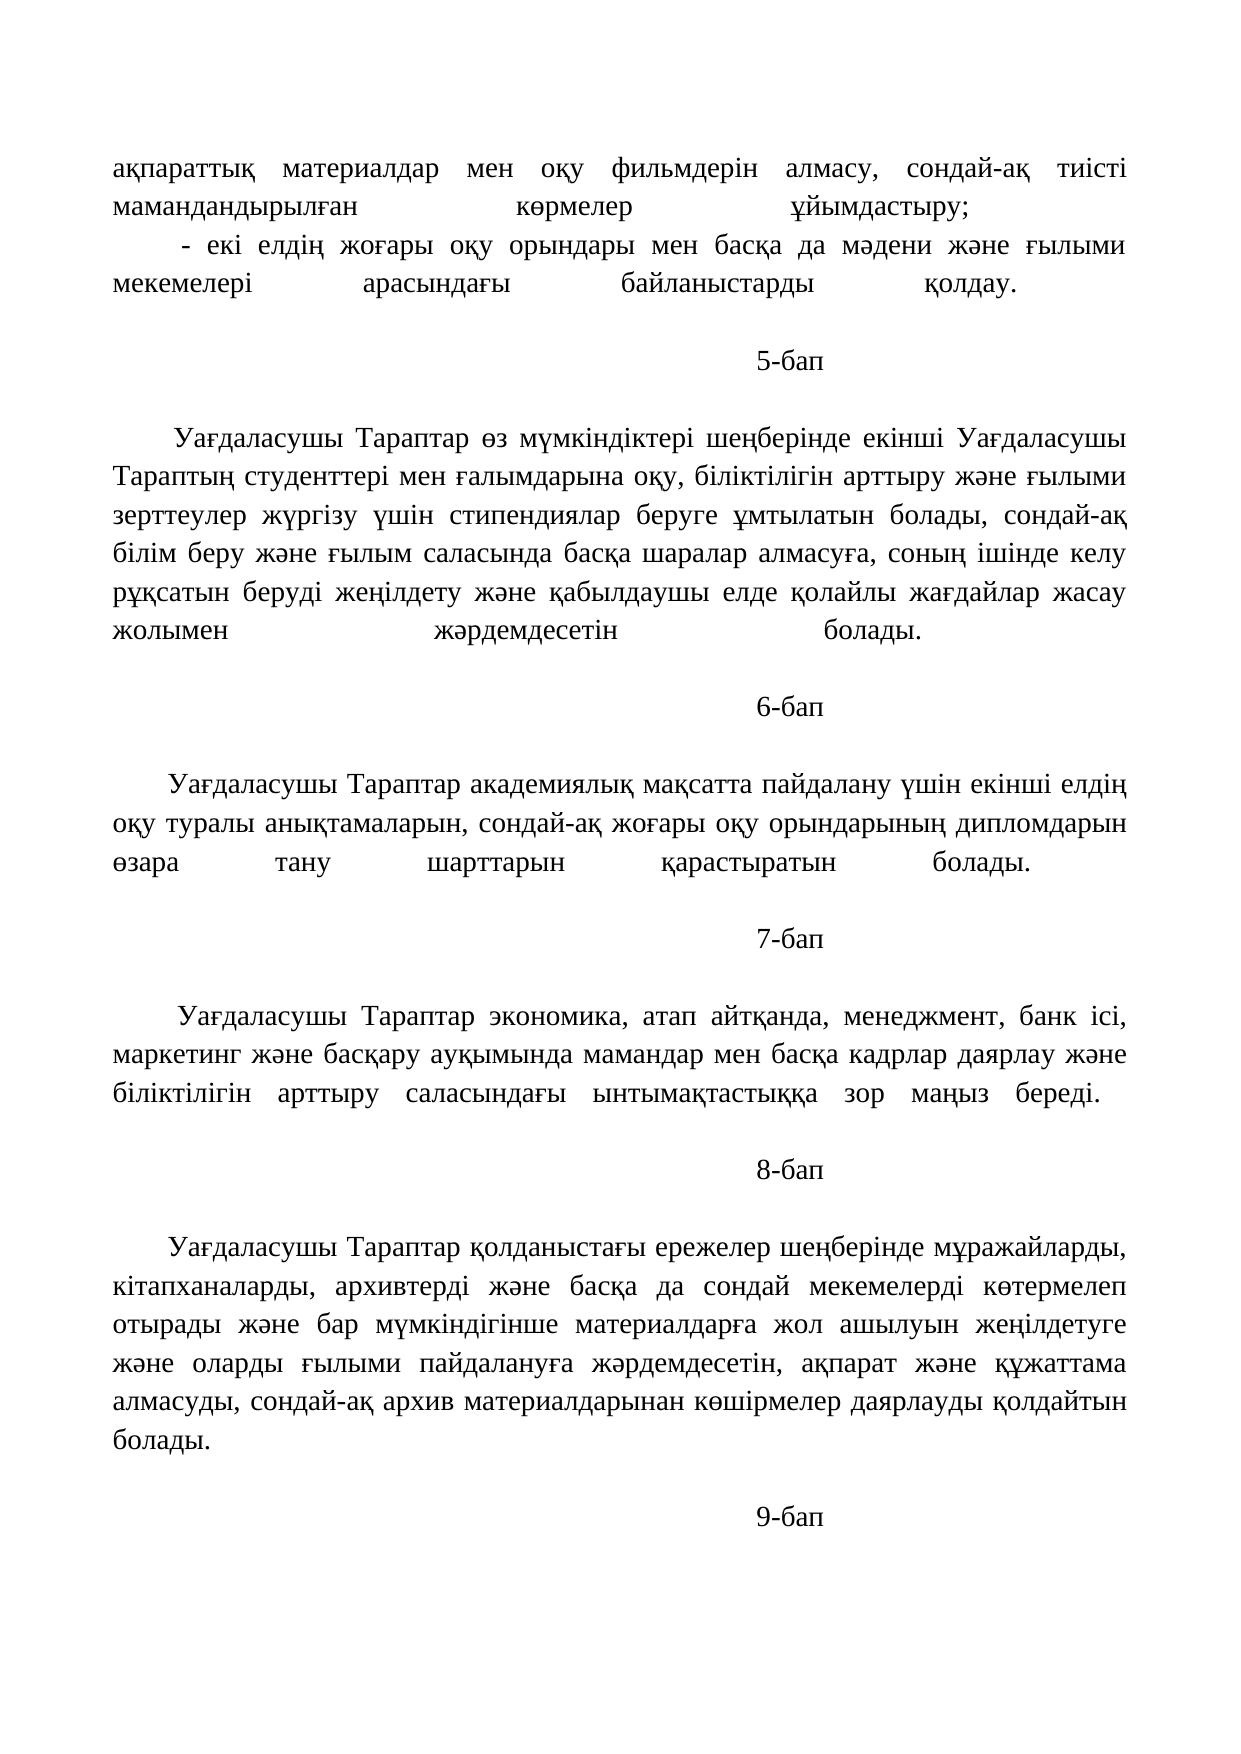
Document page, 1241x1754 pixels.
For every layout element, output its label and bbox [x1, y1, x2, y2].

text [112, 150, 1128, 1571]
